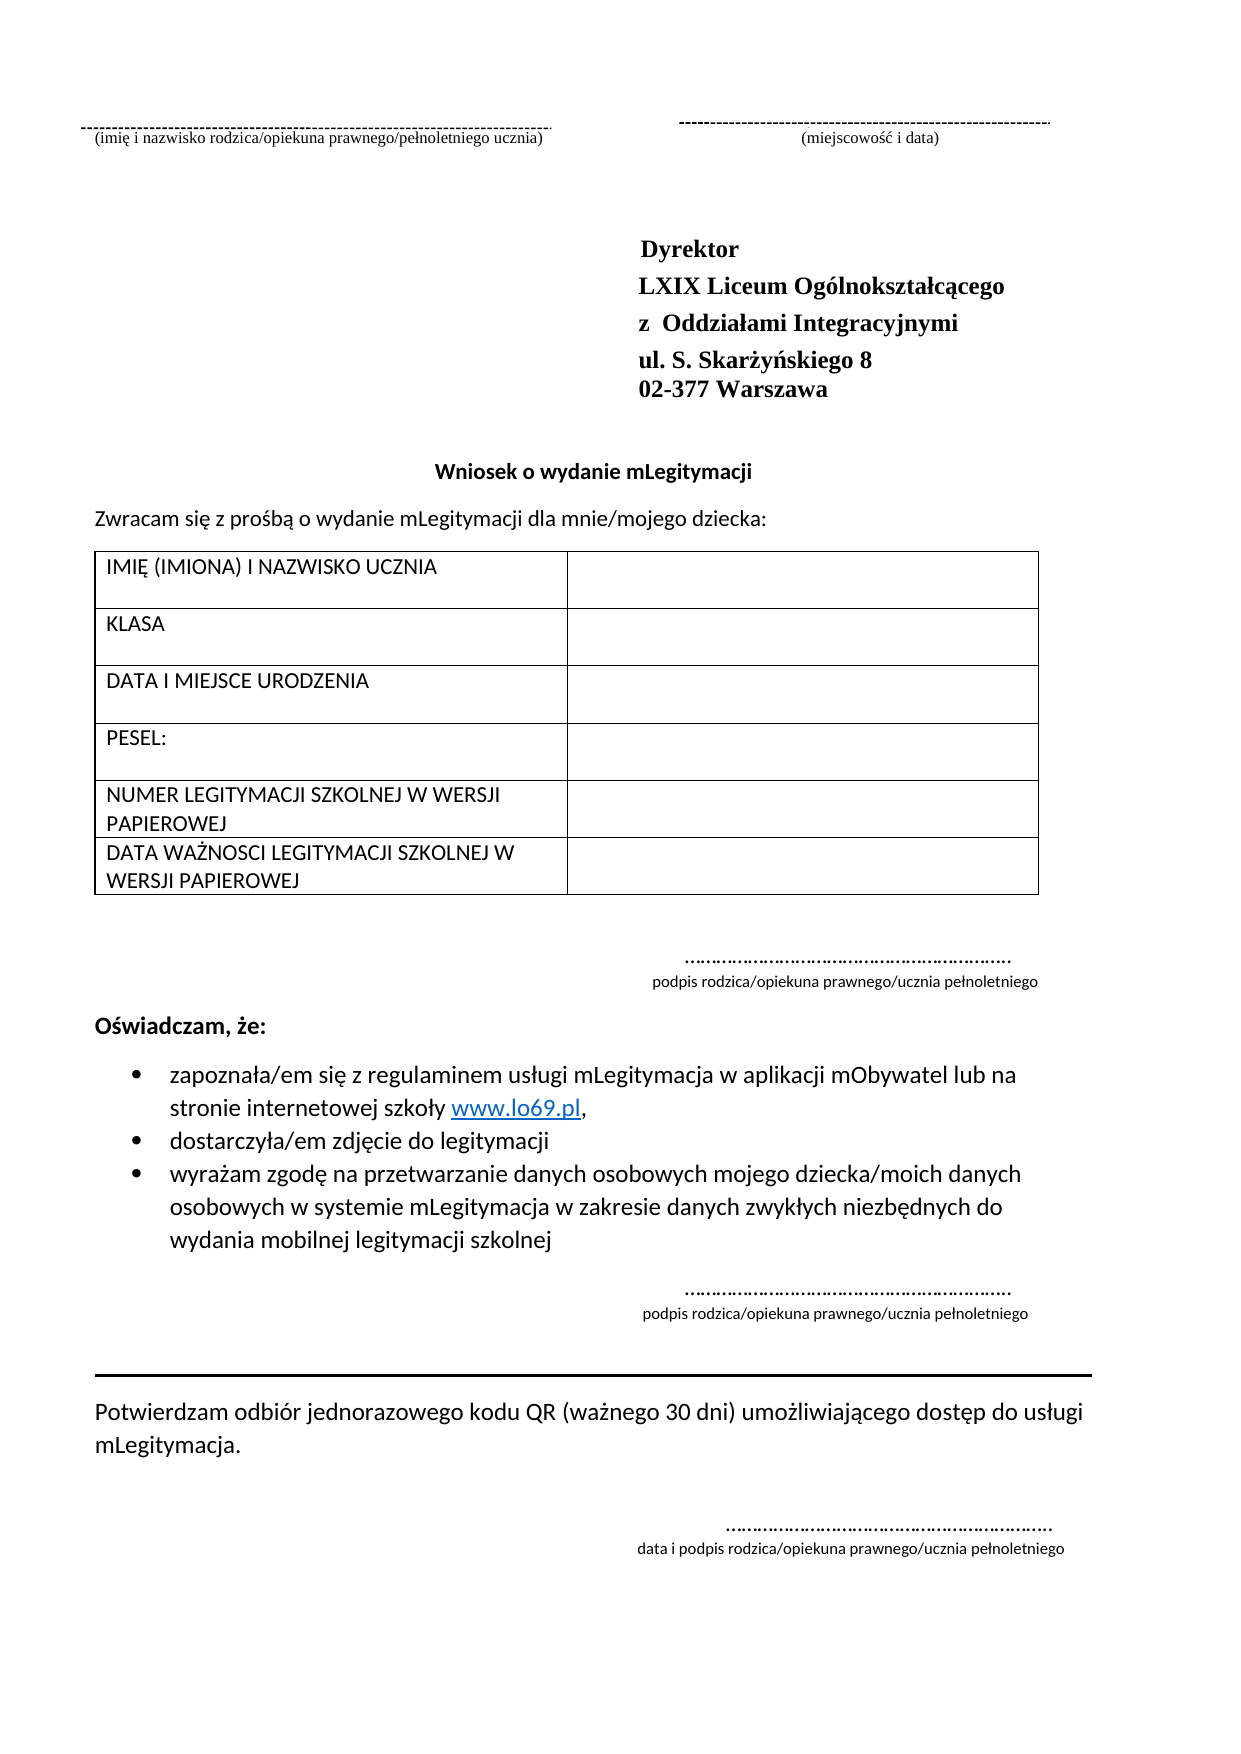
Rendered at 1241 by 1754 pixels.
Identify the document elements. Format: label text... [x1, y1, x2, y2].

table_header [568, 552, 1038, 608]
text Wniosek o wydanie mLegitymacji [94, 457, 1092, 486]
list zapoznała/em się z regulaminem usługi mLegitymacja w aplikacji mObywatel lub na stronie internetowej szkoły www.lo69.pl, [132, 1059, 1092, 1123]
text …………………………………………………….. data i podpis rodzica/opiekuna prawnego/ucznia pełnoletniego [94, 1509, 1092, 1559]
list dostarczyła/em zdjęcie do legitymacji [132, 1125, 1092, 1156]
table_cell DATA WAŻNOSCI LEGITYMACJI SZKOLNEJ W WERSJI PAPIEROWEJ [96, 838, 567, 894]
table_cell [568, 609, 1038, 665]
text Potwierdzam odbiór jednorazowego kodu QR (ważnego 30 dni) umożliwiającego dostęp do usługi mLegitymacja. [94, 1396, 1092, 1490]
text …………………………………………………….. podpis rodzica/opiekuna prawnego/ucznia pełnoletniego [94, 1273, 1092, 1323]
table_cell NUMER LEGITYMACJI SZKOLNEJ W WERSJI PAPIEROWEJ [96, 781, 567, 837]
text z Oddziałami Integracyjnymi [469, 308, 1016, 337]
table_cell [568, 781, 1038, 837]
table_cell KLASA [96, 609, 567, 665]
text LXIX Liceum Ogólnokształcącego [469, 271, 1016, 300]
text (imię i nazwisko rodzica/opiekuna prawnego/pełnoletniego ucznia) (miejscowość i data) [94, 128, 1092, 147]
text Zwracam się z prośbą o wydanie mLegitymacji dla mnie/mojego dziecka: [94, 504, 1092, 532]
text ul. S. Skarżyńskiego 8 02-377 Warszawa [469, 345, 1044, 402]
list wyrażam zgodę na przetwarzanie danych osobowych mojego dziecka/moich danych osobowych w systemie mLegitymacja w zakresie danych zwykłych niezbędnych do wydania mobilnej legitymacji szkolnej [132, 1158, 1092, 1254]
table_cell [568, 838, 1038, 894]
table_cell PESEL: [96, 724, 567, 779]
table_header IMIĘ (IMIONA) I NAZWISKO UCZNIA [96, 552, 567, 608]
text …………………………………………………….. podpis rodzica/opiekuna prawnego/ucznia pełnoletniego [94, 942, 1092, 992]
text Oświadczam, że: [94, 1010, 1092, 1040]
table_cell [568, 724, 1038, 779]
table_cell [568, 666, 1038, 722]
table_cell DATA I MIEJSCE URODZENIA [96, 666, 567, 722]
text Dyrektor [101, 193, 1028, 263]
